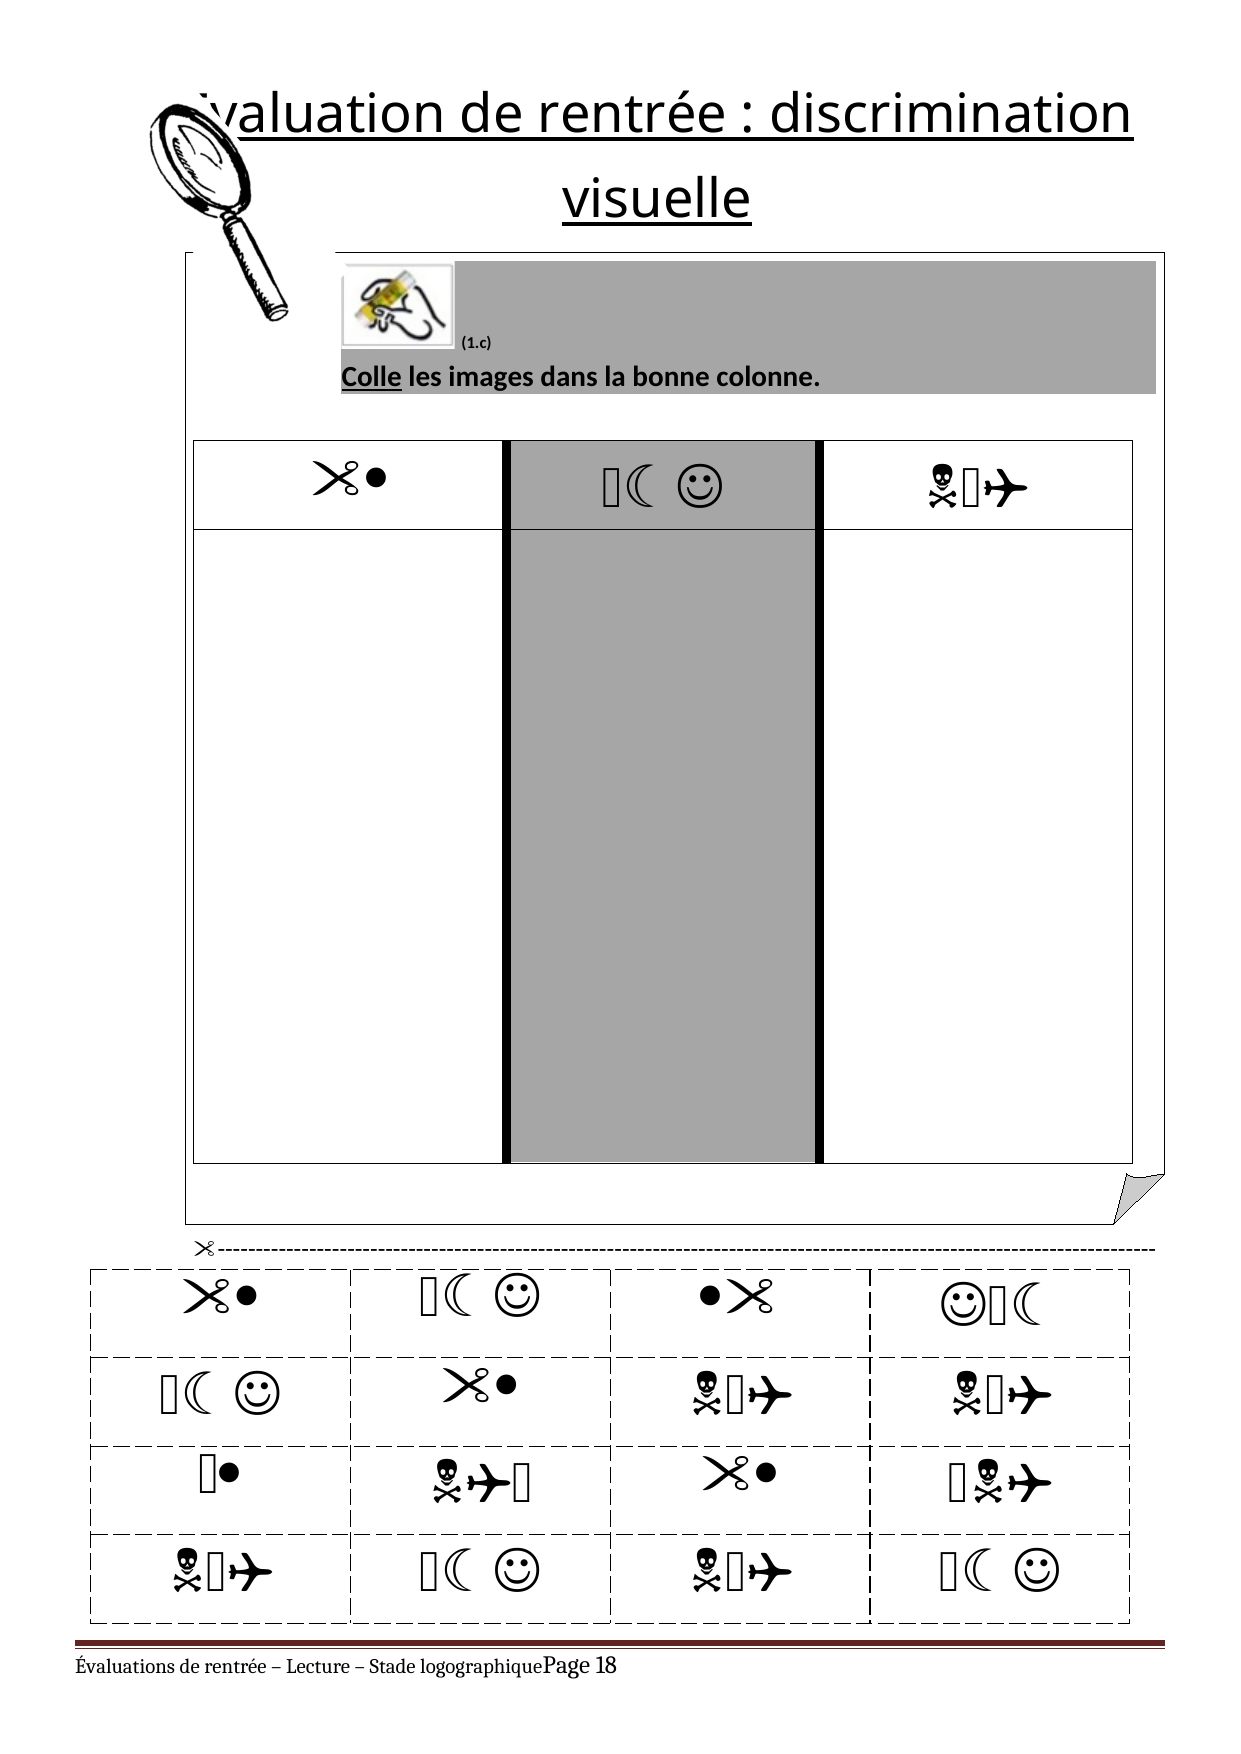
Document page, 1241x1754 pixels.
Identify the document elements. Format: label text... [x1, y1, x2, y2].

text --------------------------------------------------------------------------------------------------------------------------- [193, 1234, 1165, 1264]
table_cell [870, 1534, 1130, 1623]
table_cell [610, 1446, 870, 1534]
table_header [91, 1269, 350, 1357]
text Evaluation de rentrée : discrimination visuelle [149, 75, 1165, 233]
picture [105, 79, 455, 349]
table_cell [91, 1446, 350, 1534]
table_cell [870, 1446, 1130, 1534]
table_cell [350, 1357, 610, 1446]
table_header [870, 1269, 1130, 1357]
table_header [610, 1269, 870, 1357]
table_cell [350, 1446, 610, 1534]
table_cell [610, 1357, 870, 1446]
table_cell [91, 1534, 350, 1623]
table_cell [350, 1534, 610, 1623]
table_cell [91, 1357, 350, 1446]
table_cell [870, 1357, 1130, 1446]
table_header [350, 1269, 610, 1357]
table_cell [610, 1534, 870, 1623]
